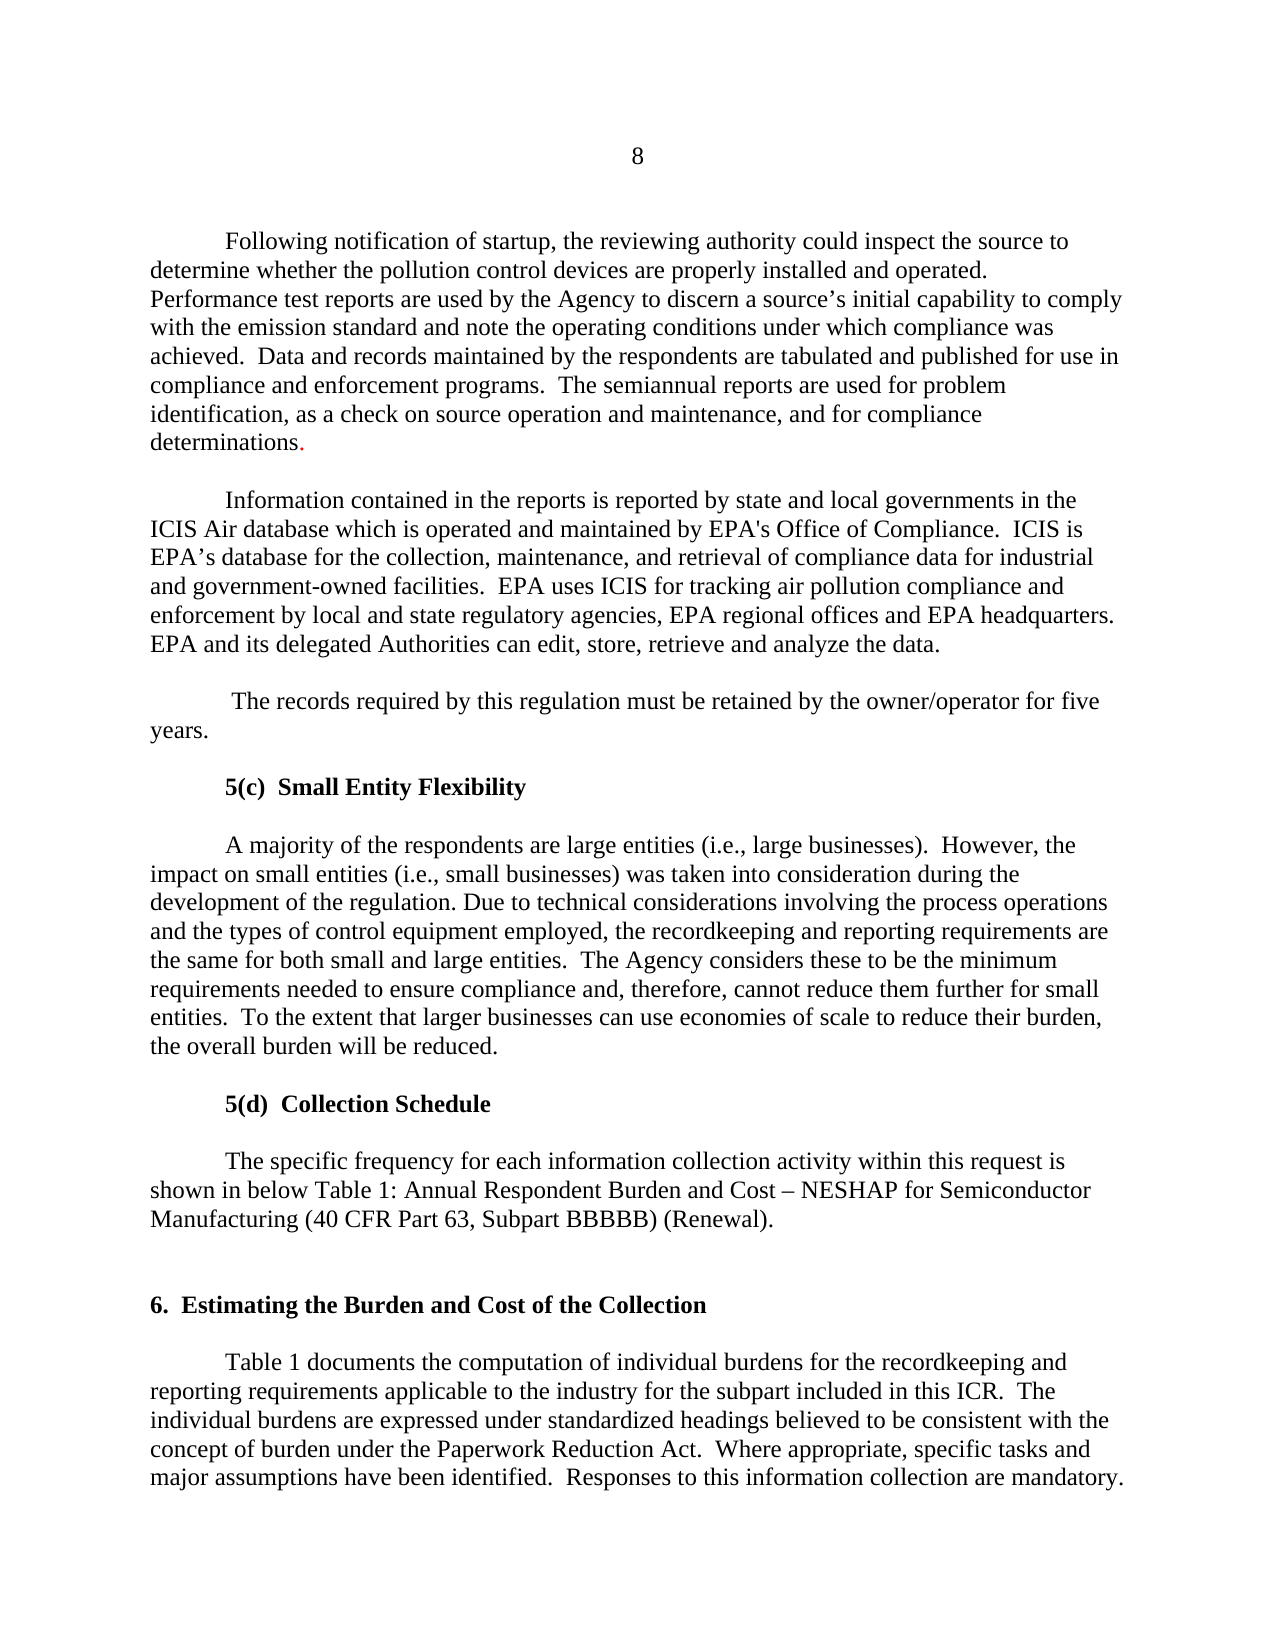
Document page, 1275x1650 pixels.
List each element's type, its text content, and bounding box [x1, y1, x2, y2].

text 5(d) Collection Schedule [150, 1089, 1125, 1117]
text The records required by this regulation must be retained by the owner/operator for five years. [150, 686, 1125, 744]
text 5(c) Small Entity Flexibility [150, 772, 1125, 801]
text The specific frequency for each information collection activity within this request is shown in below Table 1: Annual Respondent Burden and Cost – NESHAP for Semiconductor Manufacturing (40 CFR Part 63, Subpart BBBBB) (Renewal). [150, 1146, 1125, 1232]
text 6. Estimating the Burden and Cost of the Collection [150, 1290, 1125, 1319]
text Information contained in the reports is reported by state and local governments in the ICIS Air database which is operated and maintained by EPA's Office of Compliance. ICIS is EPA’s database for the collection, maintenance, and retrieval of compliance data for industrial and government-owned facilities. EPA uses ICIS for tracking air pollution compliance and enforcement by local and state regulatory agencies, EPA regional offices and EPA headquarters. EPA and its delegated Authorities can edit, store, retrieve and analyze the data. [150, 485, 1125, 657]
text Following notification of startup, the reviewing authority could inspect the source to determine whether the pollution control devices are properly installed and operated. Performance test reports are used by the Agency to discern a source’s initial capability to comply with the emission standard and note the operating conditions under which compliance was achieved. Data and records maintained by the respondents are tabulated and published for use in compliance and enforcement programs. The semiannual reports are used for problem identification, as a check on source operation and maintenance, and for compliance determinations. [150, 226, 1125, 456]
text A majority of the respondents are large entities (i.e., large businesses). However, the impact on small entities (i.e., small businesses) was taken into consideration during the development of the regulation. Due to technical considerations involving the process operations and the types of control equipment employed, the recordkeeping and reporting requirements are the same for both small and large entities. The Agency considers these to be the minimum requirements needed to ensure compliance and, therefore, cannot reduce them further for small entities. To the extent that larger businesses can use economies of scale to reduce their burden, the overall burden will be reduced. [150, 830, 1125, 1060]
text Table 1 documents the computation of individual burdens for the recordkeeping and reporting requirements applicable to the industry for the subpart included in this ICR. The individual burdens are expressed under standardized headings believed to be consistent with the concept of burden under the Paperwork Reduction Act. Where appropriate, specific tasks and major assumptions have been identified. Responses to this information collection are mandatory. [150, 1344, 1125, 1491]
